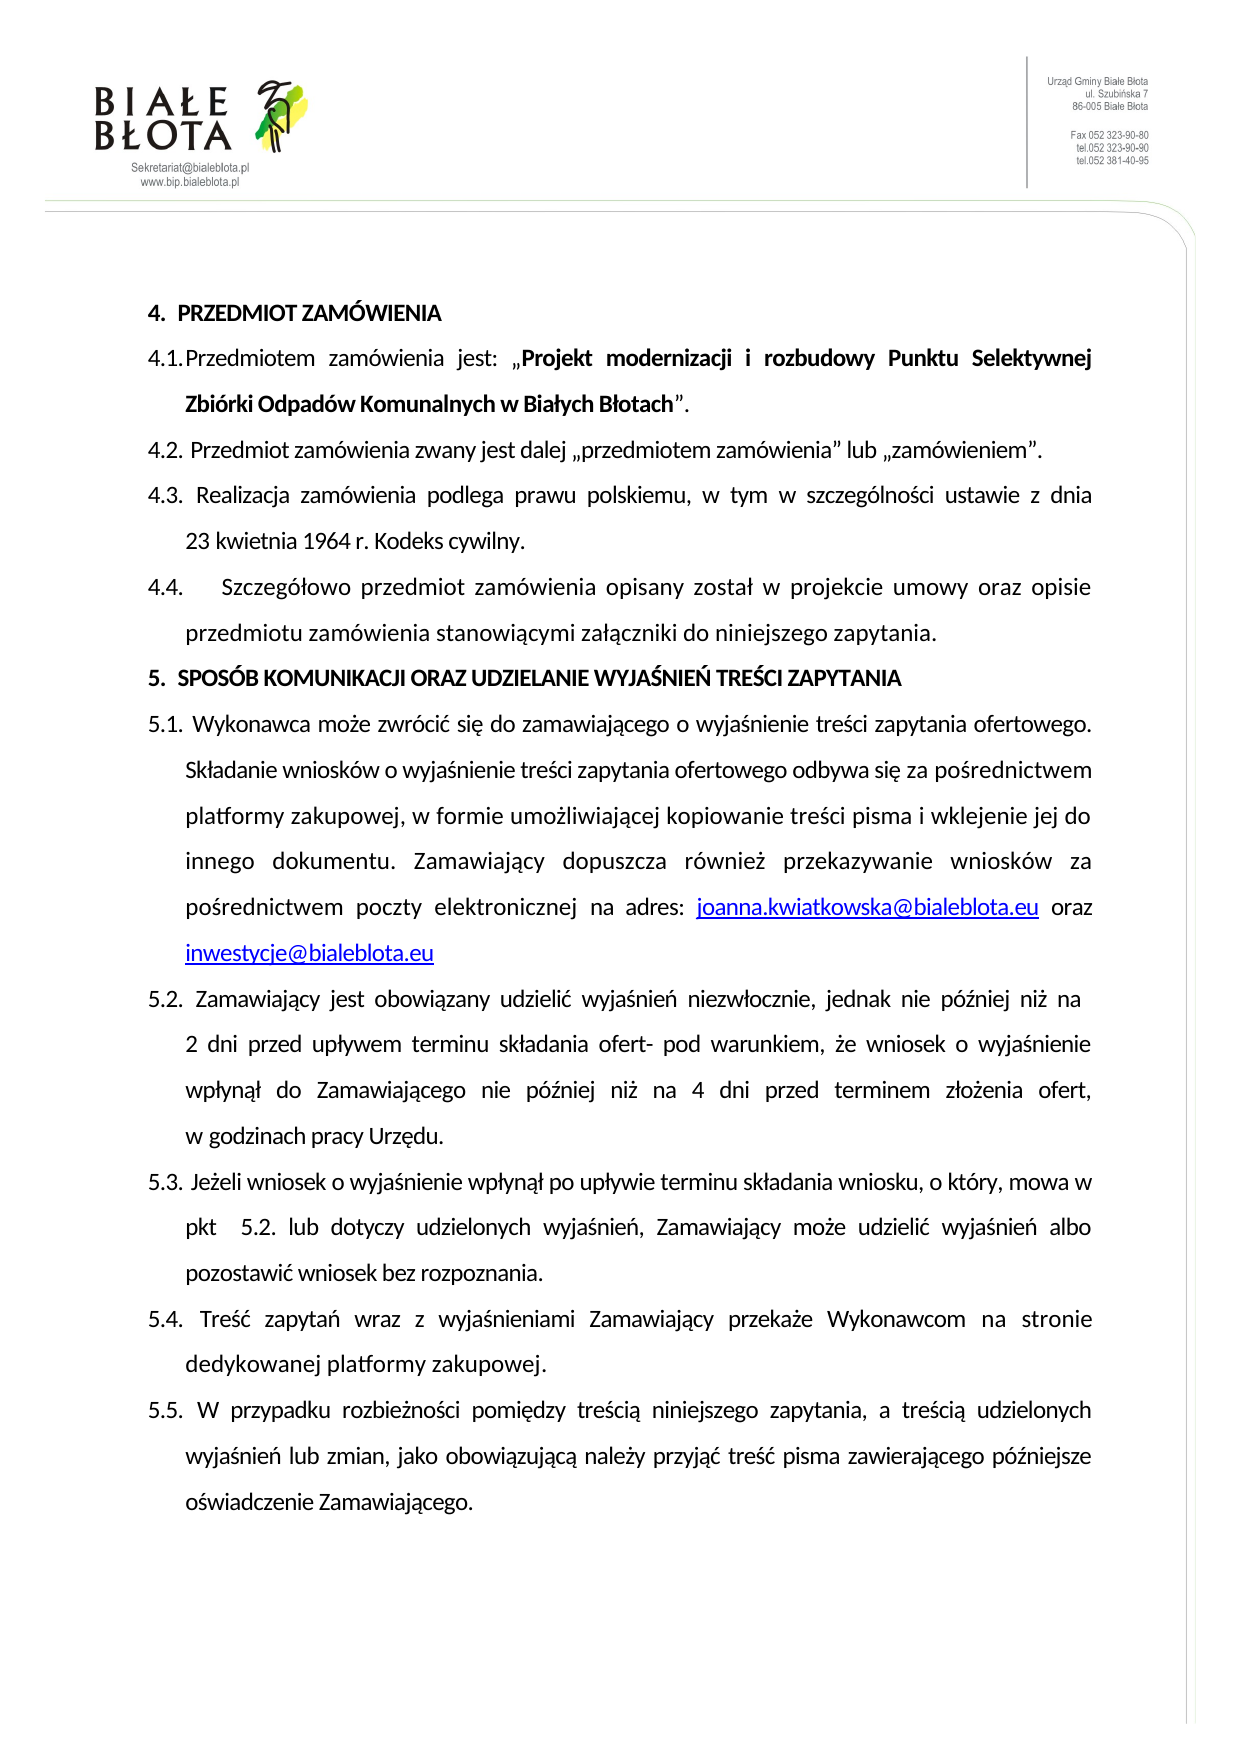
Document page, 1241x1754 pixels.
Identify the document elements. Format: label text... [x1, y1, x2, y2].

list Wykonawca może zwrócić się do zamawiającego o wyjaśnienie treści zapytania ofertowego. Składanie wniosków o wyjaśnienie treści zapytania ofertowego odbywa się za pośrednictwem platformy zakupowej, w formie umożliwiającej kopiowanie treści pisma i wklejenie jej do innego dokumentu. Zamawiający dopuszcza również przekazywanie wniosków za pośrednictwem poczty elektronicznej na adres: joanna.kwiatkowska@bialeblota.eu oraz inwestycje@bialeblota.eu [148, 708, 1093, 967]
list PRZEDMIOT ZAMÓWIENIA [148, 297, 1093, 327]
list Przedmiotem zamówienia jest: „Projekt modernizacji i rozbudowy Punktu Selektywnej Zbiórki Odpadów Komunalnych w Białych Błotach”. [148, 342, 1093, 419]
list SPOSÓB KOMUNIKACJI ORAZ UDZIELANIE WYJAŚNIEŃ TREŚCI ZAPYTANIA [148, 663, 1093, 693]
list Zamawiający jest obowiązany udzielić wyjaśnień niezwłocznie, jednak nie później niż na 2 dni przed upływem terminu składania ofert- pod warunkiem, że wniosek o wyjaśnienie wpłynął do Zamawiającego nie później niż na 4 dni przed terminem złożenia ofert, w godzinach pracy Urzędu. [148, 983, 1093, 1150]
list W przypadku rozbieżności pomiędzy treścią niniejszego zapytania, a treścią udzielonych wyjaśnień lub zmian, jako obowiązującą należy przyjąć treść pisma zawierającego późniejsze oświadczenie Zamawiającego. [148, 1394, 1093, 1516]
list Realizacja zamówienia podlega prawu polskiemu, w tym w szczególności ustawie z dnia 23 kwietnia 1964 r. Kodeks cywilny. [148, 480, 1093, 556]
list Przedmiot zamówienia zwany jest dalej „przedmiotem zamówienia” lub „zamówieniem”. [148, 434, 1093, 464]
list Treść zapytań wraz z wyjaśnieniami Zamawiający przekaże Wykonawcom na stronie dedykowanej platformy zakupowej. [148, 1303, 1093, 1379]
list Jeżeli wniosek o wyjaśnienie wpłynął po upływie terminu składania wniosku, o który, mowa w pkt 5.2. lub dotyczy udzielonych wyjaśnień, Zamawiający może udzielić wyjaśnień albo pozostawić wniosek bez rozpoznania. [148, 1166, 1093, 1288]
picture [44, 56, 1196, 1724]
list Szczegółowo przedmiot zamówienia opisany został w projekcie umowy oraz opisie przedmiotu zamówienia stanowiącymi załączniki do niniejszego zapytania. [148, 571, 1093, 647]
